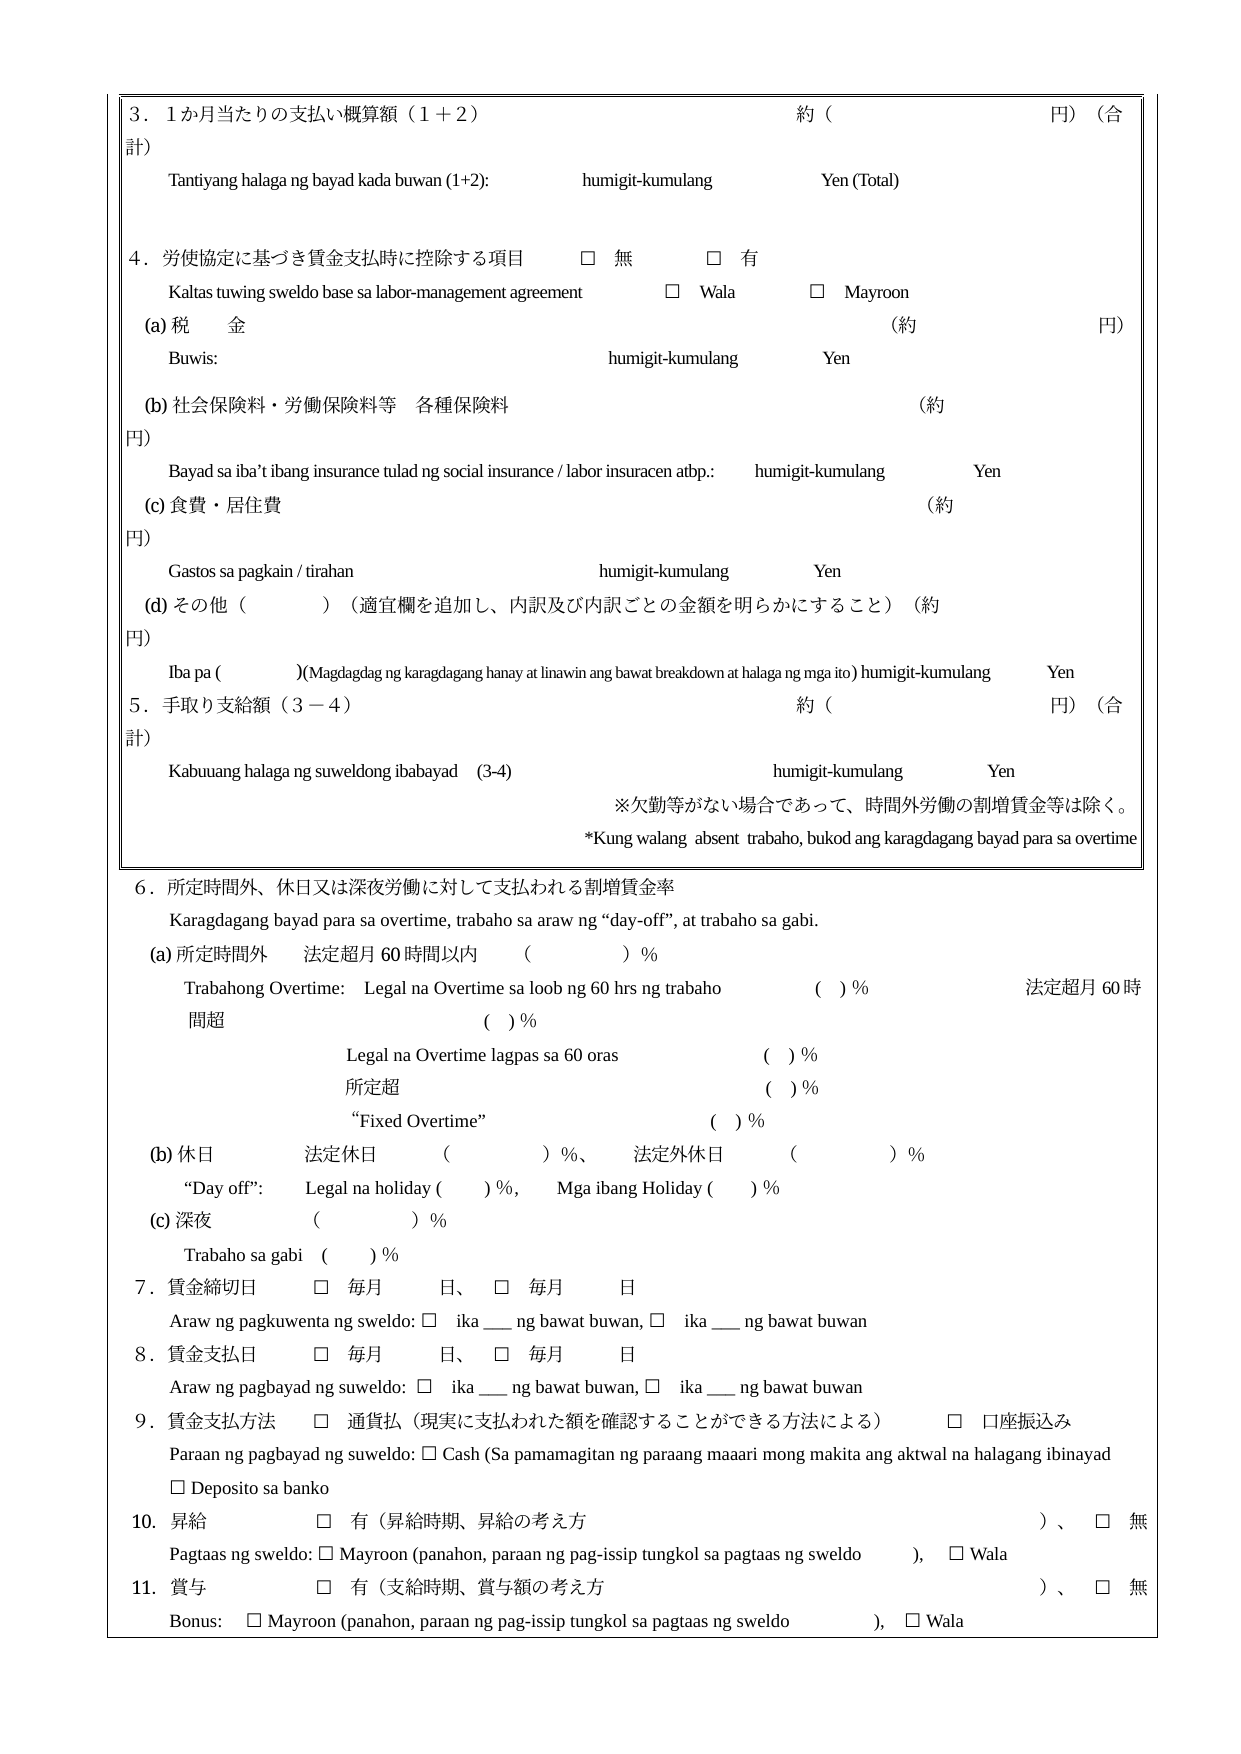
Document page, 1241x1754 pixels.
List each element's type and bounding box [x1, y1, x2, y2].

table_cell [1143, 94, 1157, 867]
table_cell [108, 867, 1157, 1637]
table_cell [120, 95, 1143, 867]
table_cell [108, 94, 120, 867]
